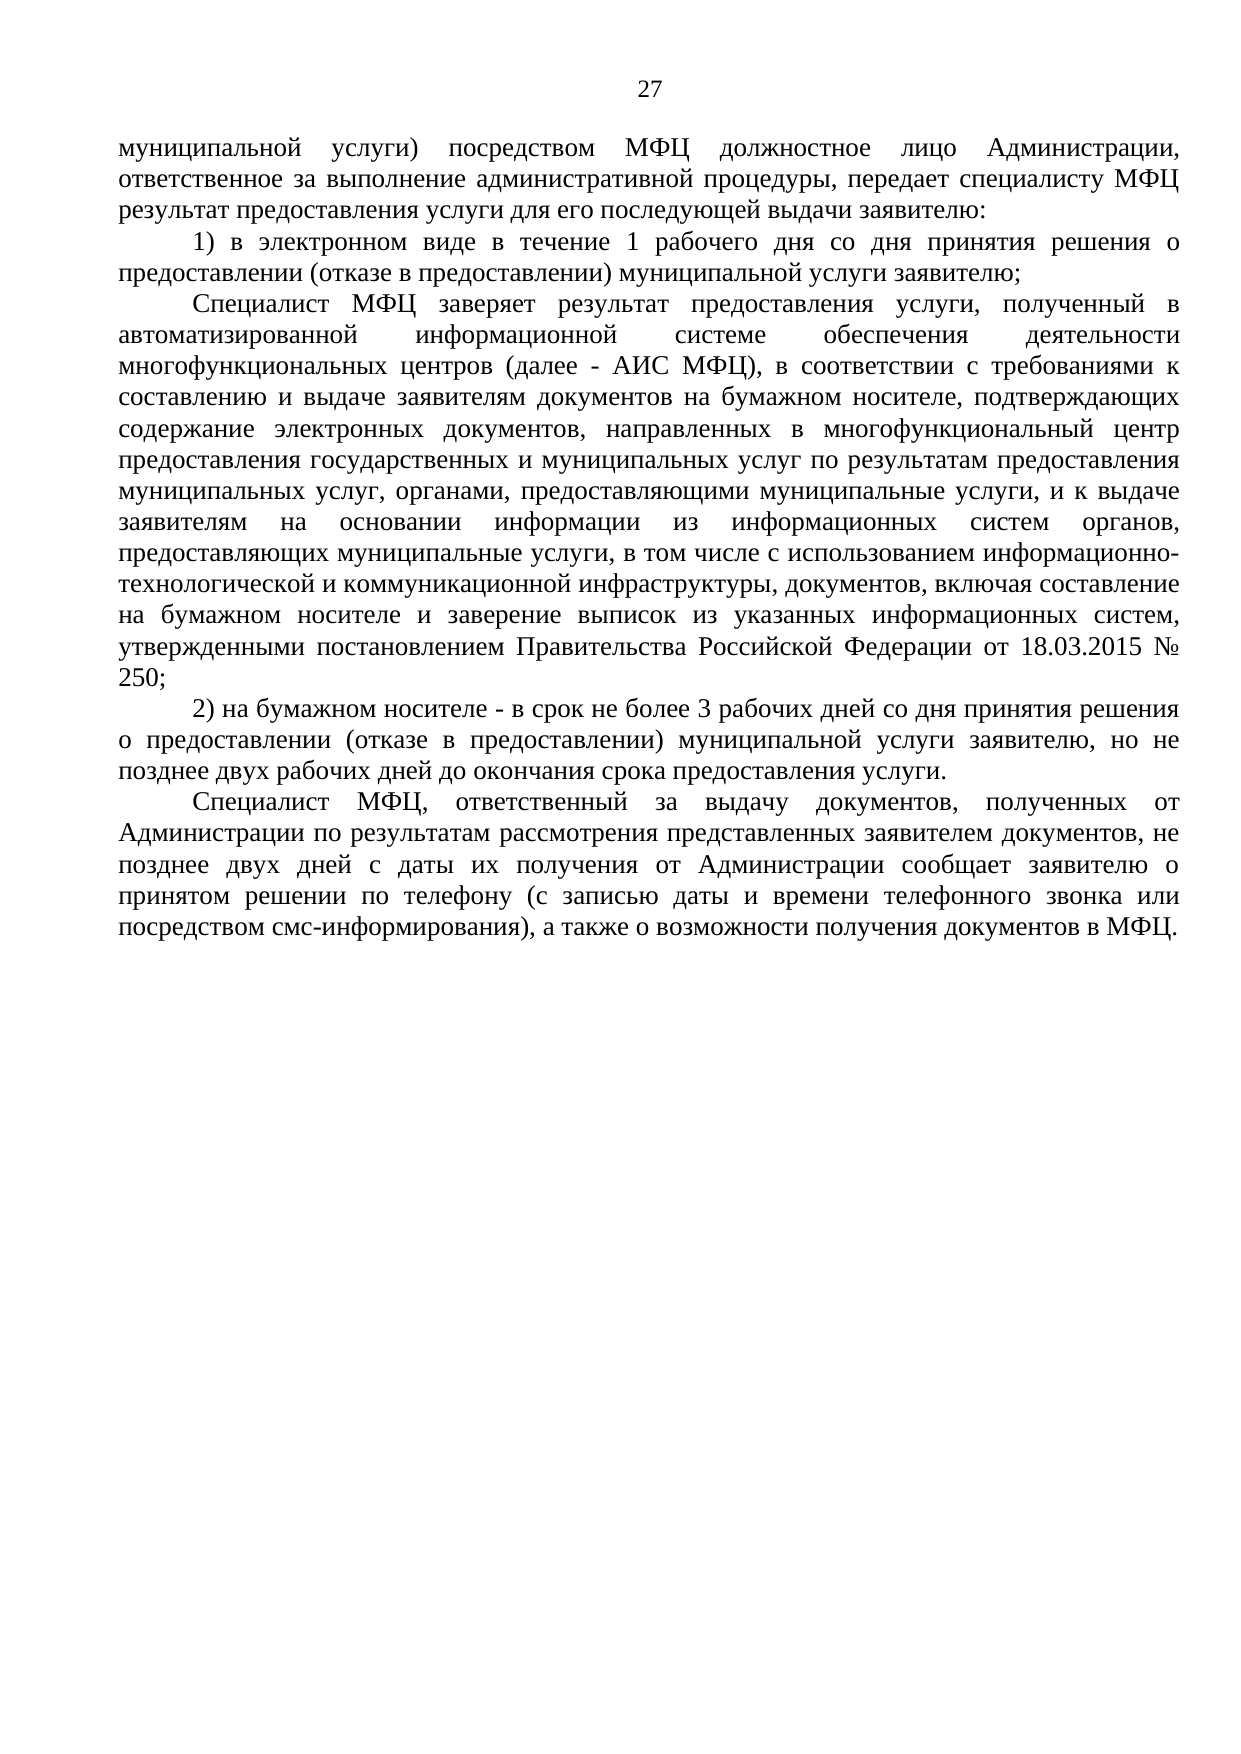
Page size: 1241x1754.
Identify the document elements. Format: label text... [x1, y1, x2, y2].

text 1) в электронном виде в течение 1 рабочего дня со дня принятия решения о предоставлении (отказе в предоставлении) муниципальной услуги заявителю; [118, 225, 1181, 287]
text 2) на бумажном носителе - в срок не более 3 рабочих дней со дня принятия решения о предоставлении (отказе в предоставлении) муниципальной услуги заявителю, но не позднее двух рабочих дней до окончания срока предоставления услуги. [118, 692, 1181, 785]
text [118, 131, 1181, 225]
text Специалист МФЦ, ответственный за выдачу документов, полученных от Администрации по результатам рассмотрения представленных заявителем документов, не позднее двух дней с даты их получения от Администрации сообщает заявителю о принятом решении по телефону (с записью даты и времени телефонного звонка или посредством смс-информирования), а также о возможности получения документов в МФЦ. [118, 785, 1181, 941]
text Специалист МФЦ заверяет результат предоставления услуги, полученный в автоматизированной информационной системе обеспечения деятельности многофункциональных центров (далее - АИС МФЦ), в соответствии с требованиями к составлению и выдаче заявителям документов на бумажном носителе, подтверждающих содержание электронных документов, направленных в многофункциональный центр предоставления государственных и муниципальных услуг по результатам предоставления муниципальных услуг, органами, предоставляющими муниципальные услуги, и к выдаче заявителям на основании информации из информационных систем органов, предоставляющих муниципальные услуги, в том числе с использованием информационно-технологической и коммуникационной инфраструктуры, документов, включая составление на бумажном носителе и заверение выписок из указанных информационных систем, утвержденными постановлением Правительства Российской Федерации от 18.03.2015 № 250; [118, 287, 1181, 692]
